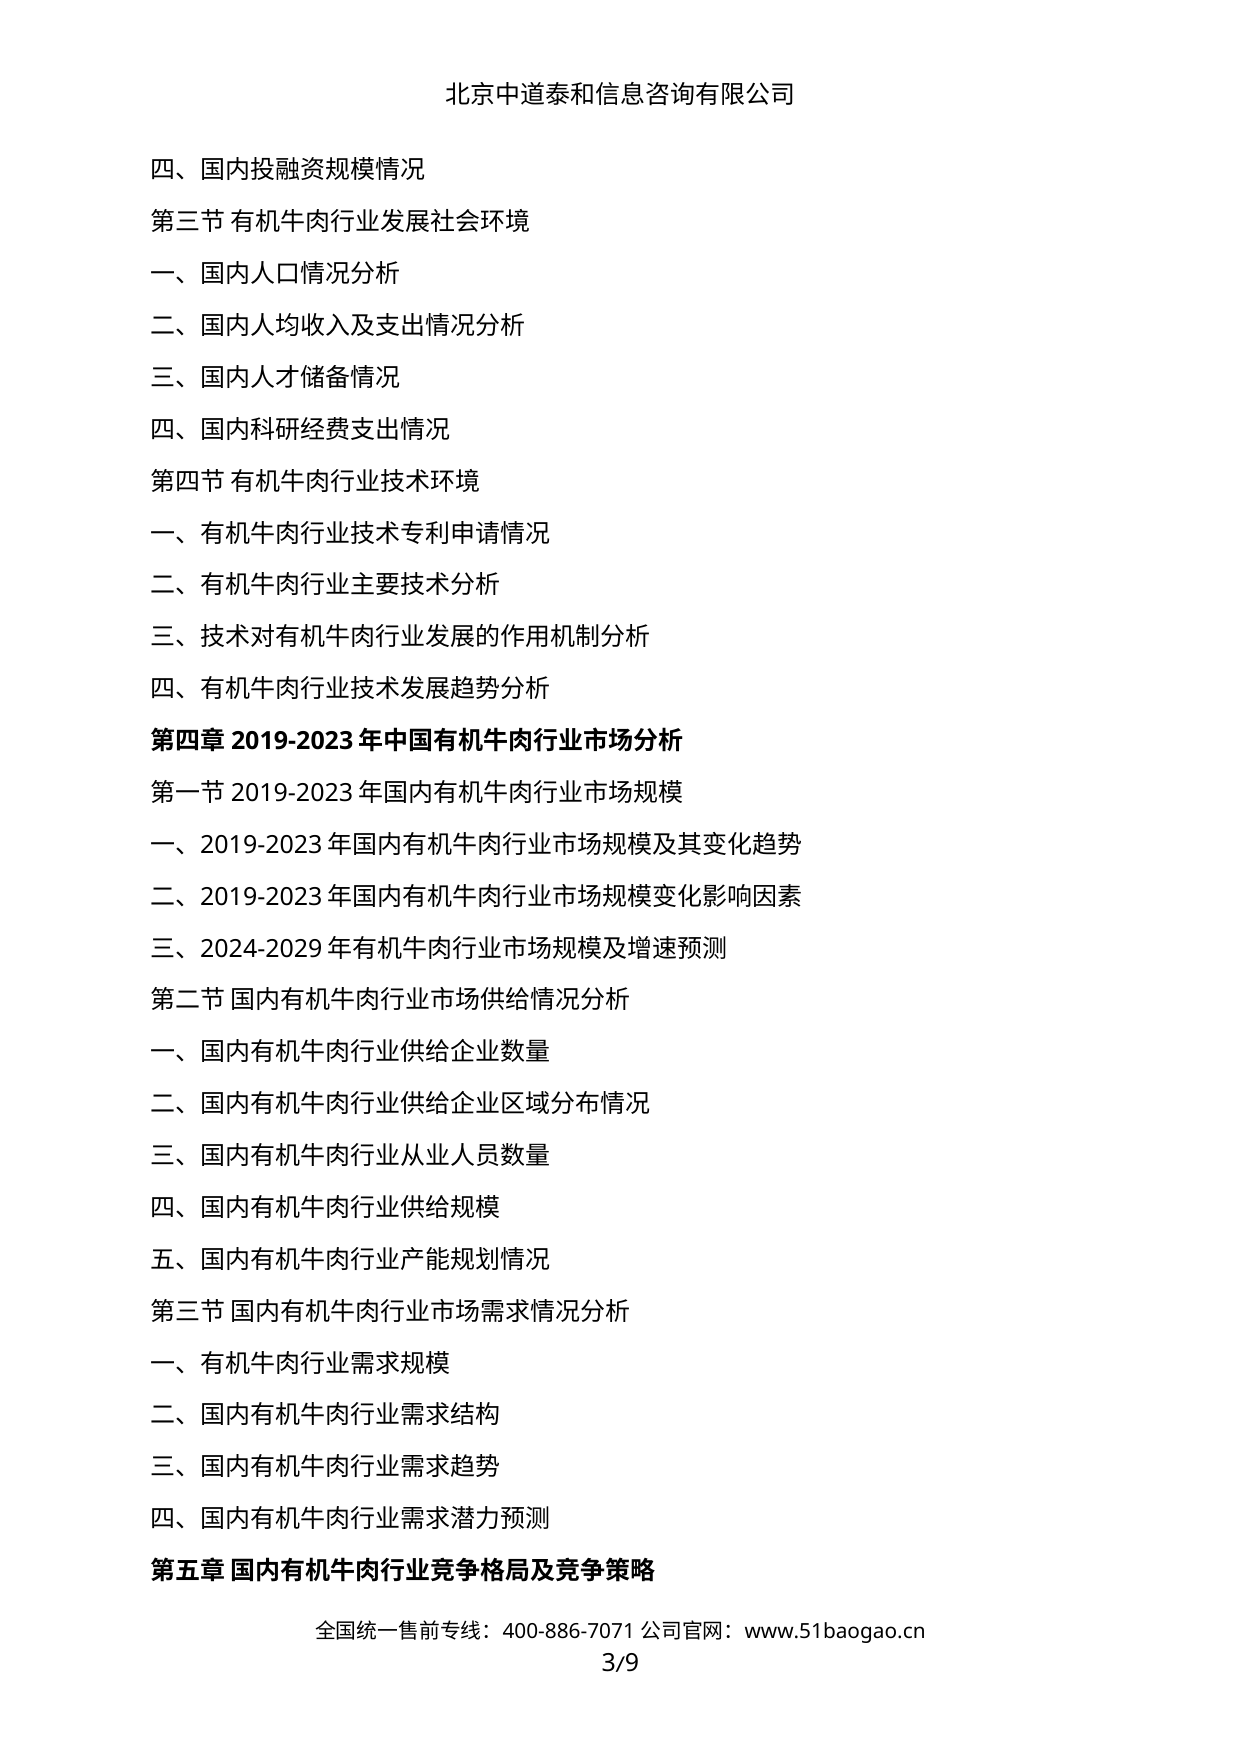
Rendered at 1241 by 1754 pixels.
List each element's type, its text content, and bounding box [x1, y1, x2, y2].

text 五、国内有机牛肉行业产能规划情况 [150, 1239, 1090, 1276]
text 二、有机牛肉行业主要技术分析 [150, 565, 1090, 601]
text 第四节 有机牛肉行业技术环境 [150, 461, 1090, 497]
text 三、技术对有机牛肉行业发展的作用机制分析 [150, 617, 1090, 653]
text 四、国内有机牛肉行业供给规模 [150, 1187, 1090, 1224]
text 四、国内投融资规模情况 [150, 150, 1090, 186]
text 第一节 2019-2023年国内有机牛肉行业市场规模 [150, 772, 1090, 809]
text 三、国内人才储备情况 [150, 357, 1090, 394]
text 一、国内有机牛肉行业供给企业数量 [150, 1032, 1090, 1068]
text 一、2019-2023年国内有机牛肉行业市场规模及其变化趋势 [150, 824, 1090, 861]
text 二、国内人均收入及支出情况分析 [150, 306, 1090, 342]
text 三、国内有机牛肉行业需求趋势 [150, 1447, 1090, 1483]
text 四、国内有机牛肉行业需求潜力预测 [150, 1499, 1090, 1535]
text 第三节 有机牛肉行业发展社会环境 [150, 202, 1090, 238]
text 第三节 国内有机牛肉行业市场需求情况分析 [150, 1291, 1090, 1327]
text 一、有机牛肉行业技术专利申请情况 [150, 513, 1090, 549]
text 二、国内有机牛肉行业供给企业区域分布情况 [150, 1084, 1090, 1120]
text 第二节 国内有机牛肉行业市场供给情况分析 [150, 980, 1090, 1016]
text 第四章 2019-2023年中国有机牛肉行业市场分析 [150, 721, 1090, 757]
text 二、国内有机牛肉行业需求结构 [150, 1395, 1090, 1431]
text 四、国内科研经费支出情况 [150, 409, 1090, 446]
text 二、2019-2023年国内有机牛肉行业市场规模变化影响因素 [150, 876, 1090, 912]
text 三、国内有机牛肉行业从业人员数量 [150, 1136, 1090, 1172]
text 一、国内人口情况分析 [150, 254, 1090, 290]
text 三、2024-2029年有机牛肉行业市场规模及增速预测 [150, 928, 1090, 964]
text 四、有机牛肉行业技术发展趋势分析 [150, 669, 1090, 705]
text 第五章 国内有机牛肉行业竞争格局及竞争策略 [150, 1551, 1090, 1587]
text 一、有机牛肉行业需求规模 [150, 1343, 1090, 1379]
